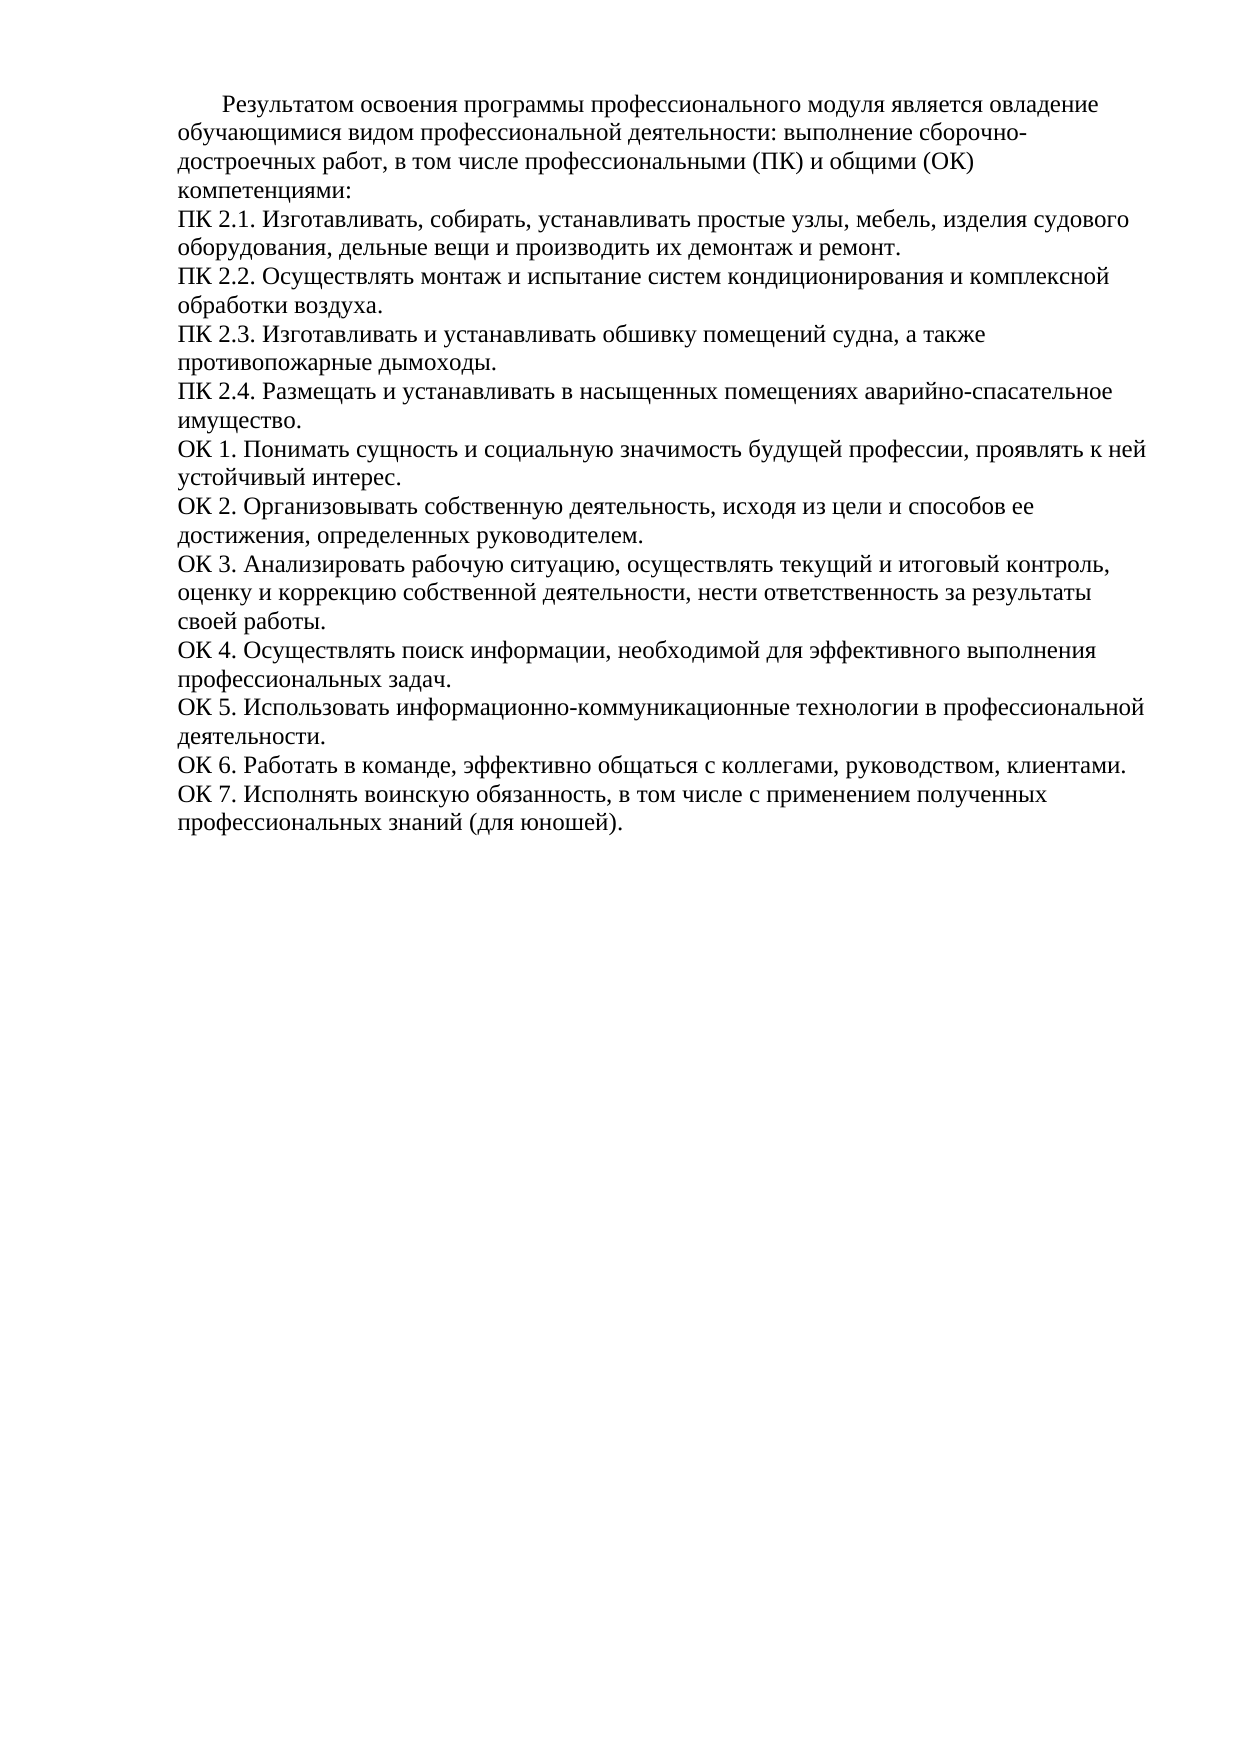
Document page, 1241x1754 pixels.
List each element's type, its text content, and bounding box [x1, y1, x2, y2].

text ПК 2.3. Изготавливать и устанавливать обшивку помещений судна, а также противопожарные дымоходы. [177, 319, 1152, 376]
text ОК 7. Исполнять воинскую обязанность, в том числе с применением полученных профессиональных знаний (для юношей). [177, 779, 1152, 836]
text ПК 2.2. Осуществлять монтаж и испытание систем кондиционирования и комплексной обработки воздуха. [177, 261, 1152, 319]
text ОК 3. Анализировать рабочую ситуацию, осуществлять текущий и итоговый контроль, оценку и коррекцию собственной деятельности, нести ответственность за результаты своей работы. [177, 549, 1152, 635]
text ОК 1. Понимать сущность и социальную значимость будущей профессии, проявлять к ней устойчивый интерес. [177, 434, 1152, 491]
text ОК 2. Организовывать собственную деятельность, исходя из цели и способов ее достижения, определенных руководителем. [177, 491, 1152, 549]
text ОК 5. Использовать информационно-коммуникационные технологии в профессиональной деятельности. [177, 692, 1152, 750]
text Результатом освоения программы профессионального модуля является овладение обучающимися видом профессиональной деятельности: выполнение сборочно-достроечных работ, в том числе профессиональными (ПК) и общими (ОК) компетенциями: [177, 89, 1152, 204]
text ОК 4. Осуществлять поиск информации, необходимой для эффективного выполнения профессиональных задач. [177, 635, 1152, 692]
text ПК 2.4. Размещать и устанавливать в насыщенных помещениях аварийно-спасательное имущество. [177, 376, 1152, 434]
text ПК 2.1. Изготавливать, собирать, устанавливать простые узлы, мебель, изделия судового оборудования, дельные вещи и производить их демонтаж и ремонт. [177, 204, 1152, 261]
text ОК 6. Работать в команде, эффективно общаться с коллегами, руководством, клиентами. [177, 750, 1152, 779]
